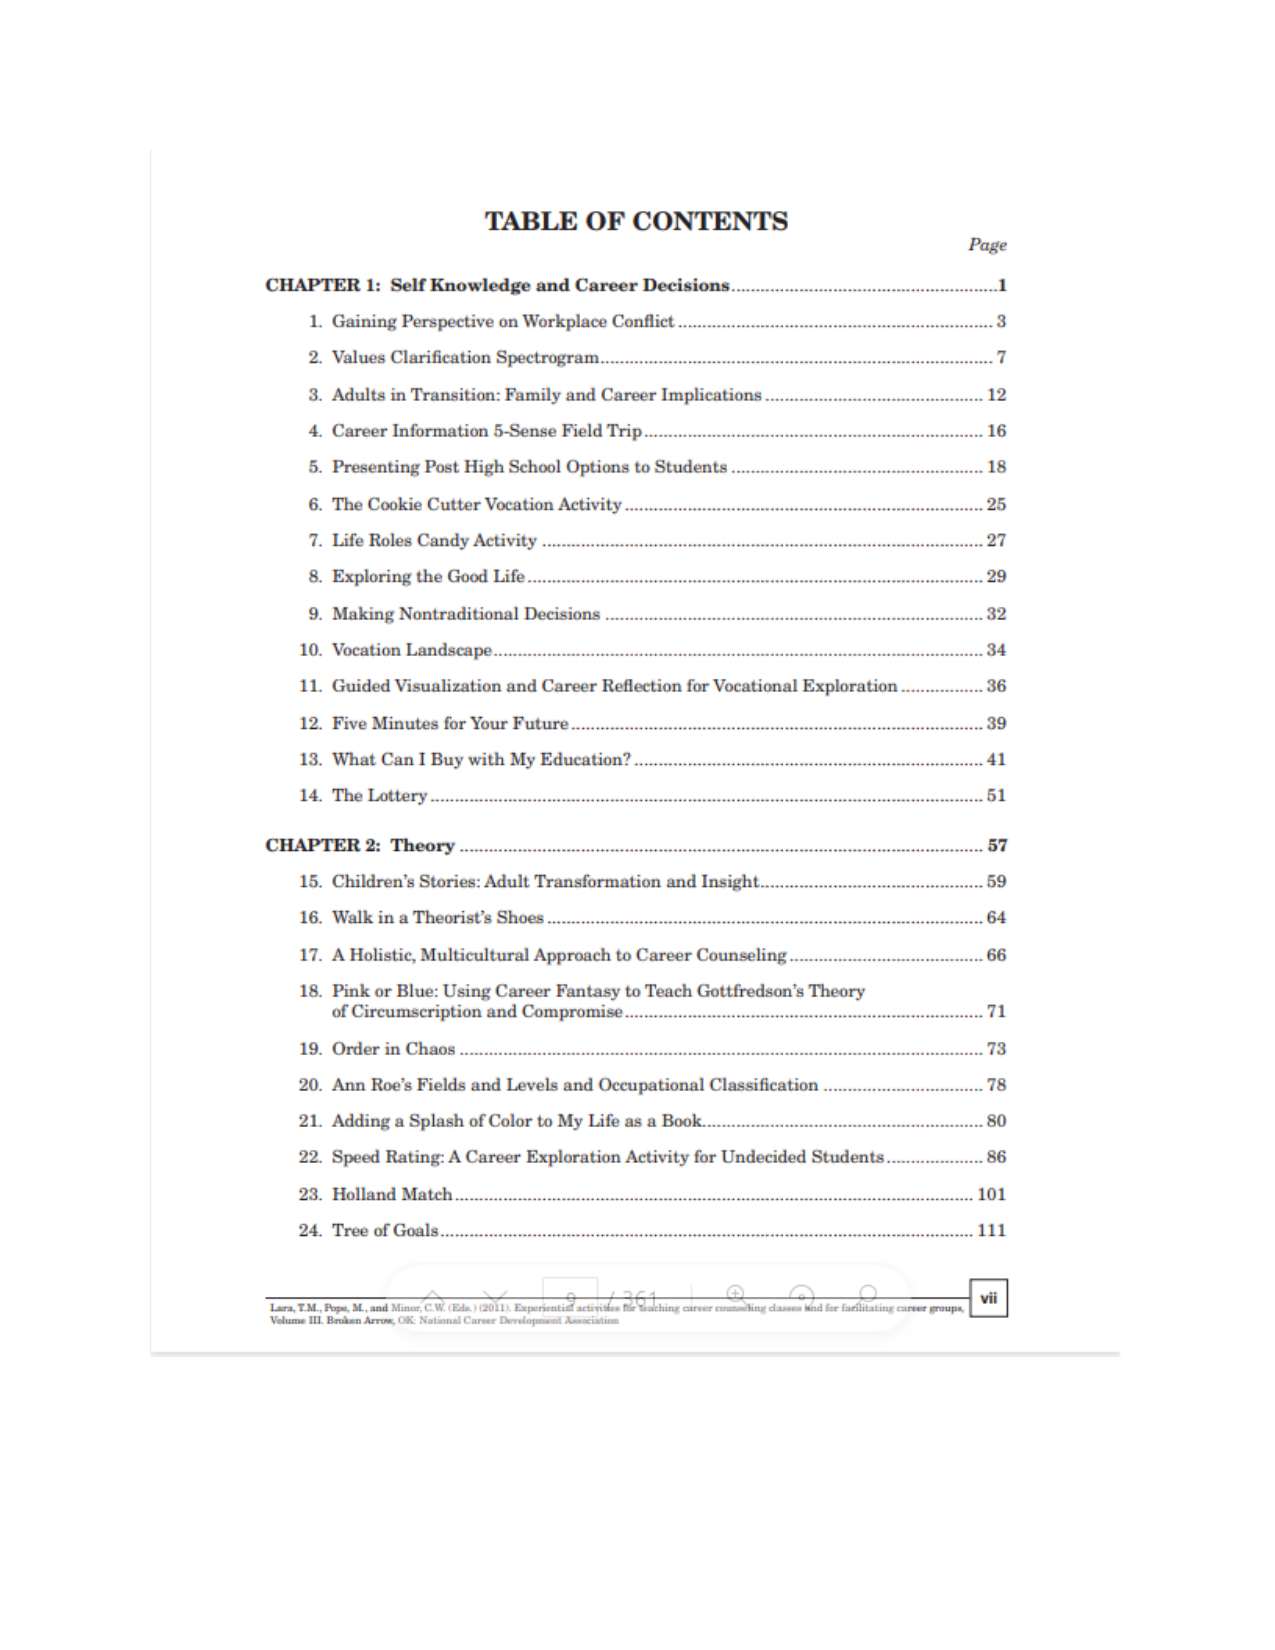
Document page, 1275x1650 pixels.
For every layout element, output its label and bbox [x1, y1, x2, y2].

picture [150, 150, 1121, 1357]
